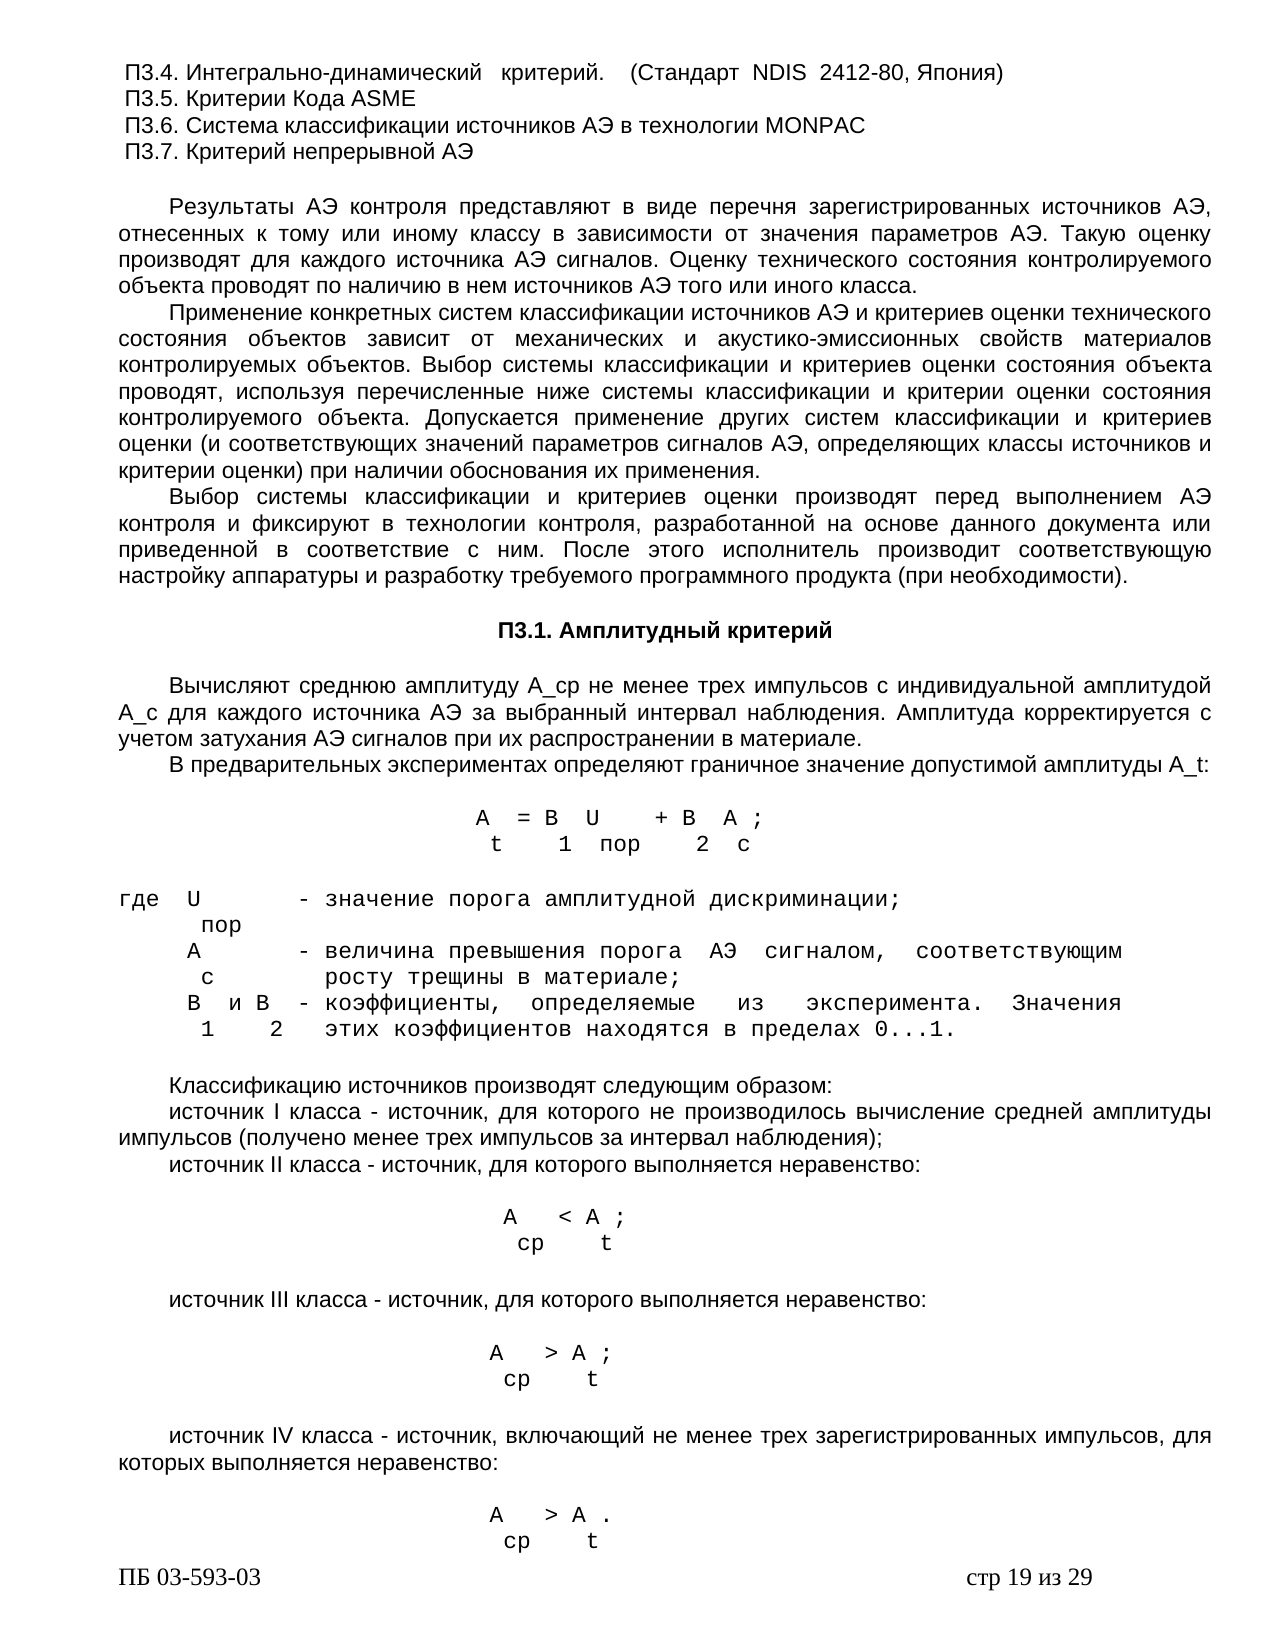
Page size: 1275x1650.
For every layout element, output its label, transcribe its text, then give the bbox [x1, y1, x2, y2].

text П3.4. Интегрально-динамический критерий. (Стандарт NDIS 2412-80, Япония) [118, 59, 1212, 85]
text В предварительных экспериментах определяют граничное значение допустимой амплитуды A_t: [118, 751, 1212, 778]
text источник III класса - источник, для которого выполняется неравенство: [118, 1286, 1212, 1313]
text П3.5. Критерии Кода ASME [118, 85, 1212, 112]
text ср t [118, 1529, 1212, 1555]
text с росту трещины в материале; [118, 965, 1212, 991]
text Классификацию источников производят следующим образом: [118, 1072, 1212, 1098]
text А > A ; [118, 1341, 1212, 1367]
text B и В - коэффициенты, определяемые из эксперимента. Значения [118, 991, 1212, 1017]
text источник IV класса - источник, включающий не менее трех зарегистрированных импульсов, для которых выполняется неравенство: [118, 1422, 1212, 1475]
text 1 2 этих коэффициентов находятся в пределах 0...1. [118, 1017, 1212, 1043]
text A = B U + B A ; [118, 807, 1212, 832]
text источник II класса - источник, для которого выполняется неравенство: [118, 1151, 1212, 1177]
text ср t [118, 1367, 1212, 1393]
text Результаты АЭ контроля представляют в виде перечня зарегистрированных источников АЭ, отнесенных к тому или иному классу в зависимости от значения параметров АЭ. Такую оценку производят для каждого источника АЭ сигналов. Оценку технического состояния контролируемого объекта проводят по наличию в нем источников АЭ того или иного класса. [118, 193, 1212, 299]
text А - величина превышения порога АЭ сигналом, соответствующим [118, 939, 1212, 965]
text пор [118, 913, 1212, 939]
text источник I класса - источник, для которого не производилось вычисление средней амплитуды импульсов (получено менее трех импульсов за интервал наблюдения); [118, 1098, 1212, 1151]
text П3.7. Критерий непрерывной АЭ [118, 138, 1212, 164]
text А > A . [118, 1503, 1212, 1529]
text Применение конкретных систем классификации источников АЭ и критериев оценки технического состояния объектов зависит от механических и акустико-эмиссионных свойств материалов контролируемых объектов. Выбор системы классификации и критериев оценки состояния объекта проводят, используя перечисленные ниже системы классификации и критерии оценки состояния контролируемого объекта. Допускается применение других систем классификации и критериев оценки (и соответствующих значений параметров сигналов АЭ, определяющих классы источников и критерии оценки) при наличии обоснования их применения. [118, 299, 1212, 483]
text П3.1. Амплитудный критерий [118, 617, 1212, 644]
text где U - значение порога амплитудной дискриминации; [118, 887, 1212, 913]
text ср t [118, 1232, 1212, 1258]
text П3.6. Система классификации источников АЭ в технологии MONPAC [118, 112, 1212, 138]
text А < A ; [118, 1206, 1212, 1232]
text Вычисляют среднюю амплитуду А_ср не менее трех импульсов с индивидуальной амплитудой А_с для каждого источника АЭ за выбранный интервал наблюдения. Амплитуда корректируется с учетом затухания АЭ сигналов при их распространении в материале. [118, 672, 1212, 751]
text Выбор системы классификации и критериев оценки производят перед выполнением АЭ контроля и фиксируют в технологии контроля, разработанной на основе данного документа или приведенной в соответствие с ним. После этого исполнитель производит соответствующую настройку аппаратуры и разработку требуемого программного продукта (при необходимости). [118, 483, 1212, 588]
text t 1 пор 2 c [118, 832, 1212, 858]
